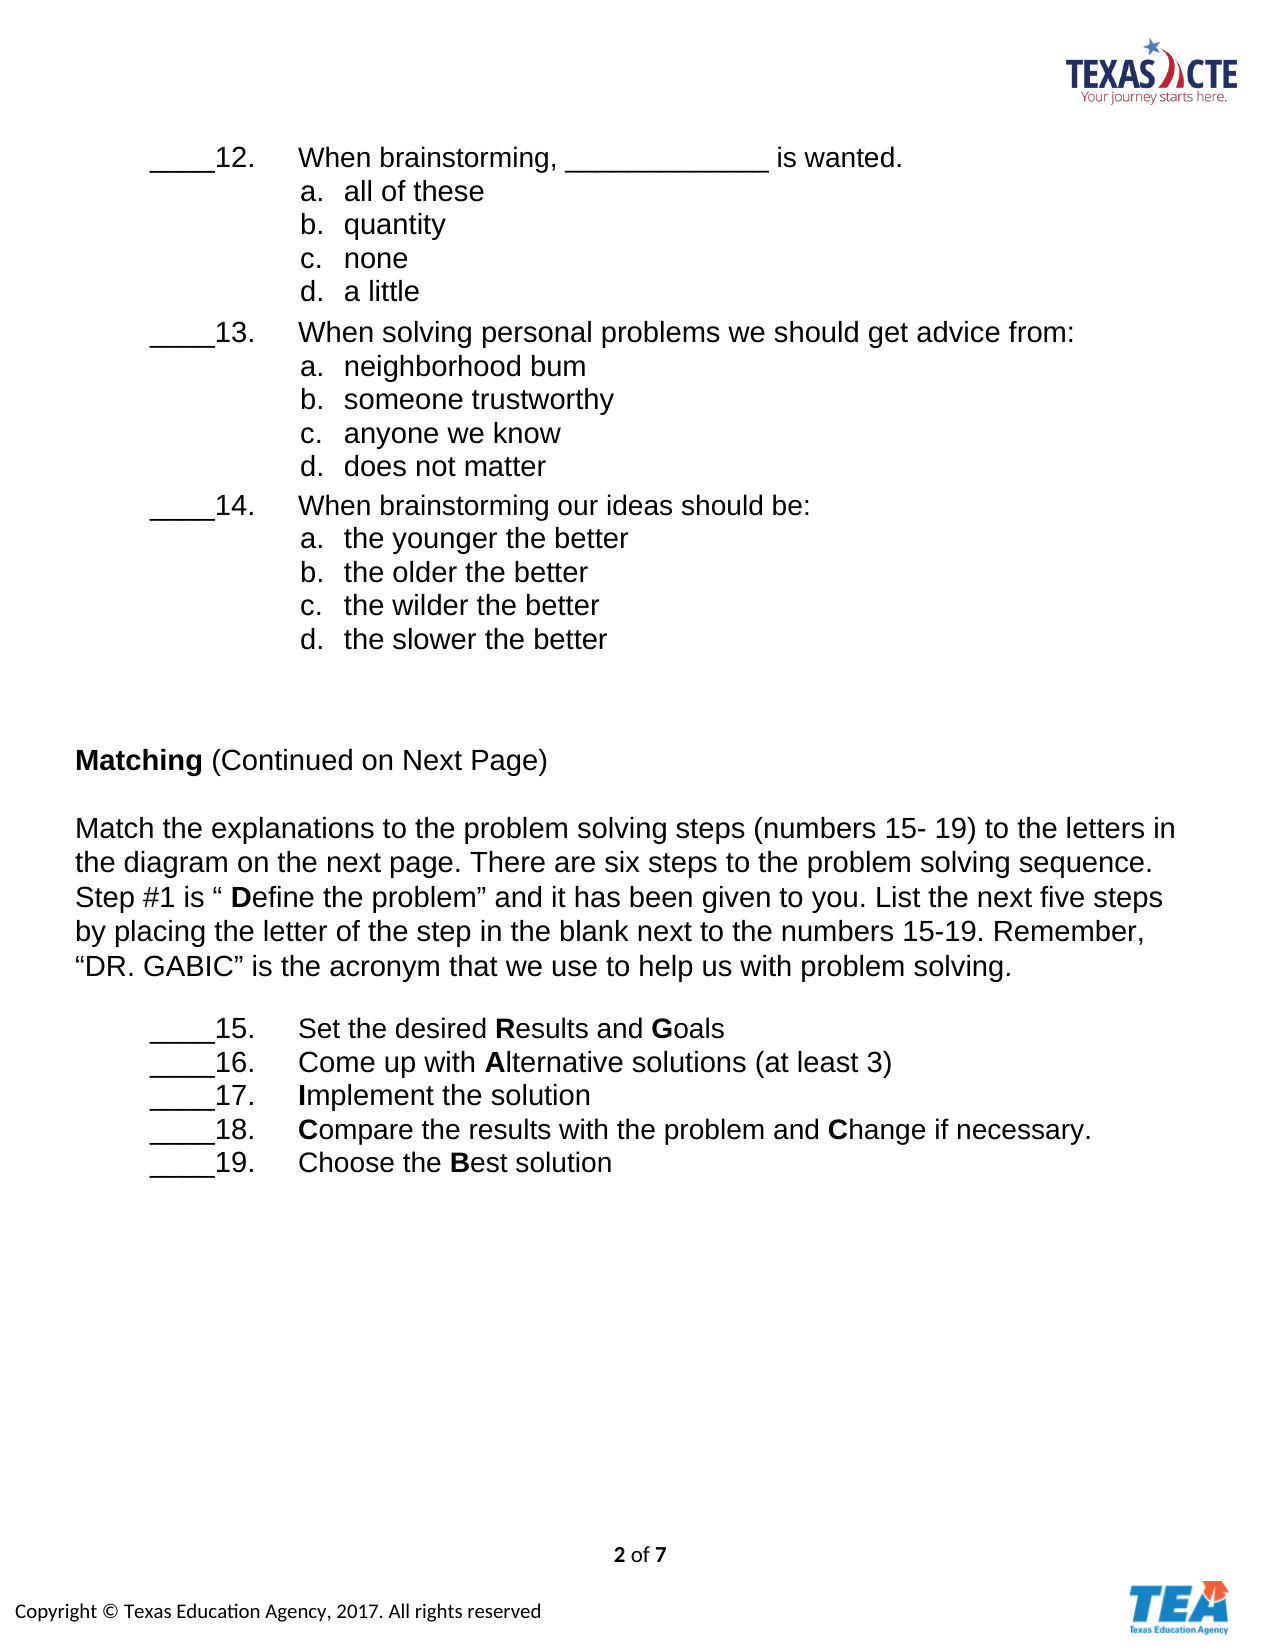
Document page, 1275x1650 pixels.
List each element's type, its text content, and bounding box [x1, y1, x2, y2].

text ____14. When brainstorming our ideas should be: [150, 487, 1200, 521]
list a little [300, 274, 1200, 308]
picture [1048, 28, 1255, 114]
text ____18. Compare the results with the problem and Change if necessary. [150, 1112, 1200, 1145]
list the younger the better [300, 521, 1200, 554]
text Match the explanations to the problem solving steps (numbers 15- 19) to the letters in the diagram on the next page. There are six steps to the problem solving sequence. Step #1 is “ Define the problem” and it has been given to you. List the next five steps by placing the letter of the step in the blank next to the numbers 15-19. Remember, “DR. GABIC” is the acronym that we use to help us with problem solving. [75, 811, 1196, 982]
text Matching (Continued on Next Page) [75, 743, 1200, 777]
list the slower the better [300, 622, 1200, 655]
text ____12. When brainstorming, _____________ is wanted. [150, 140, 1200, 174]
list none [300, 241, 1200, 274]
list quantity [300, 207, 1200, 241]
picture [1129, 1581, 1229, 1635]
list neighborhood bum [300, 348, 1200, 382]
list the wilder the better [300, 588, 1200, 622]
list the older the better [300, 554, 1200, 588]
text ____13. When solving personal problems we should get advice from: [150, 315, 1200, 348]
text ____17. Implement the solution [150, 1078, 1200, 1112]
list anyone we know [300, 416, 1200, 449]
text ____15. Set the desired Results and Goals [150, 1011, 1200, 1044]
text ____16. Come up with Alternative solutions (at least 3) [150, 1045, 1200, 1078]
list someone trustworthy [300, 382, 1200, 416]
list all of these [300, 174, 1200, 207]
text ____19. Choose the Best solution [150, 1145, 1200, 1179]
list does not matter [300, 449, 1200, 483]
